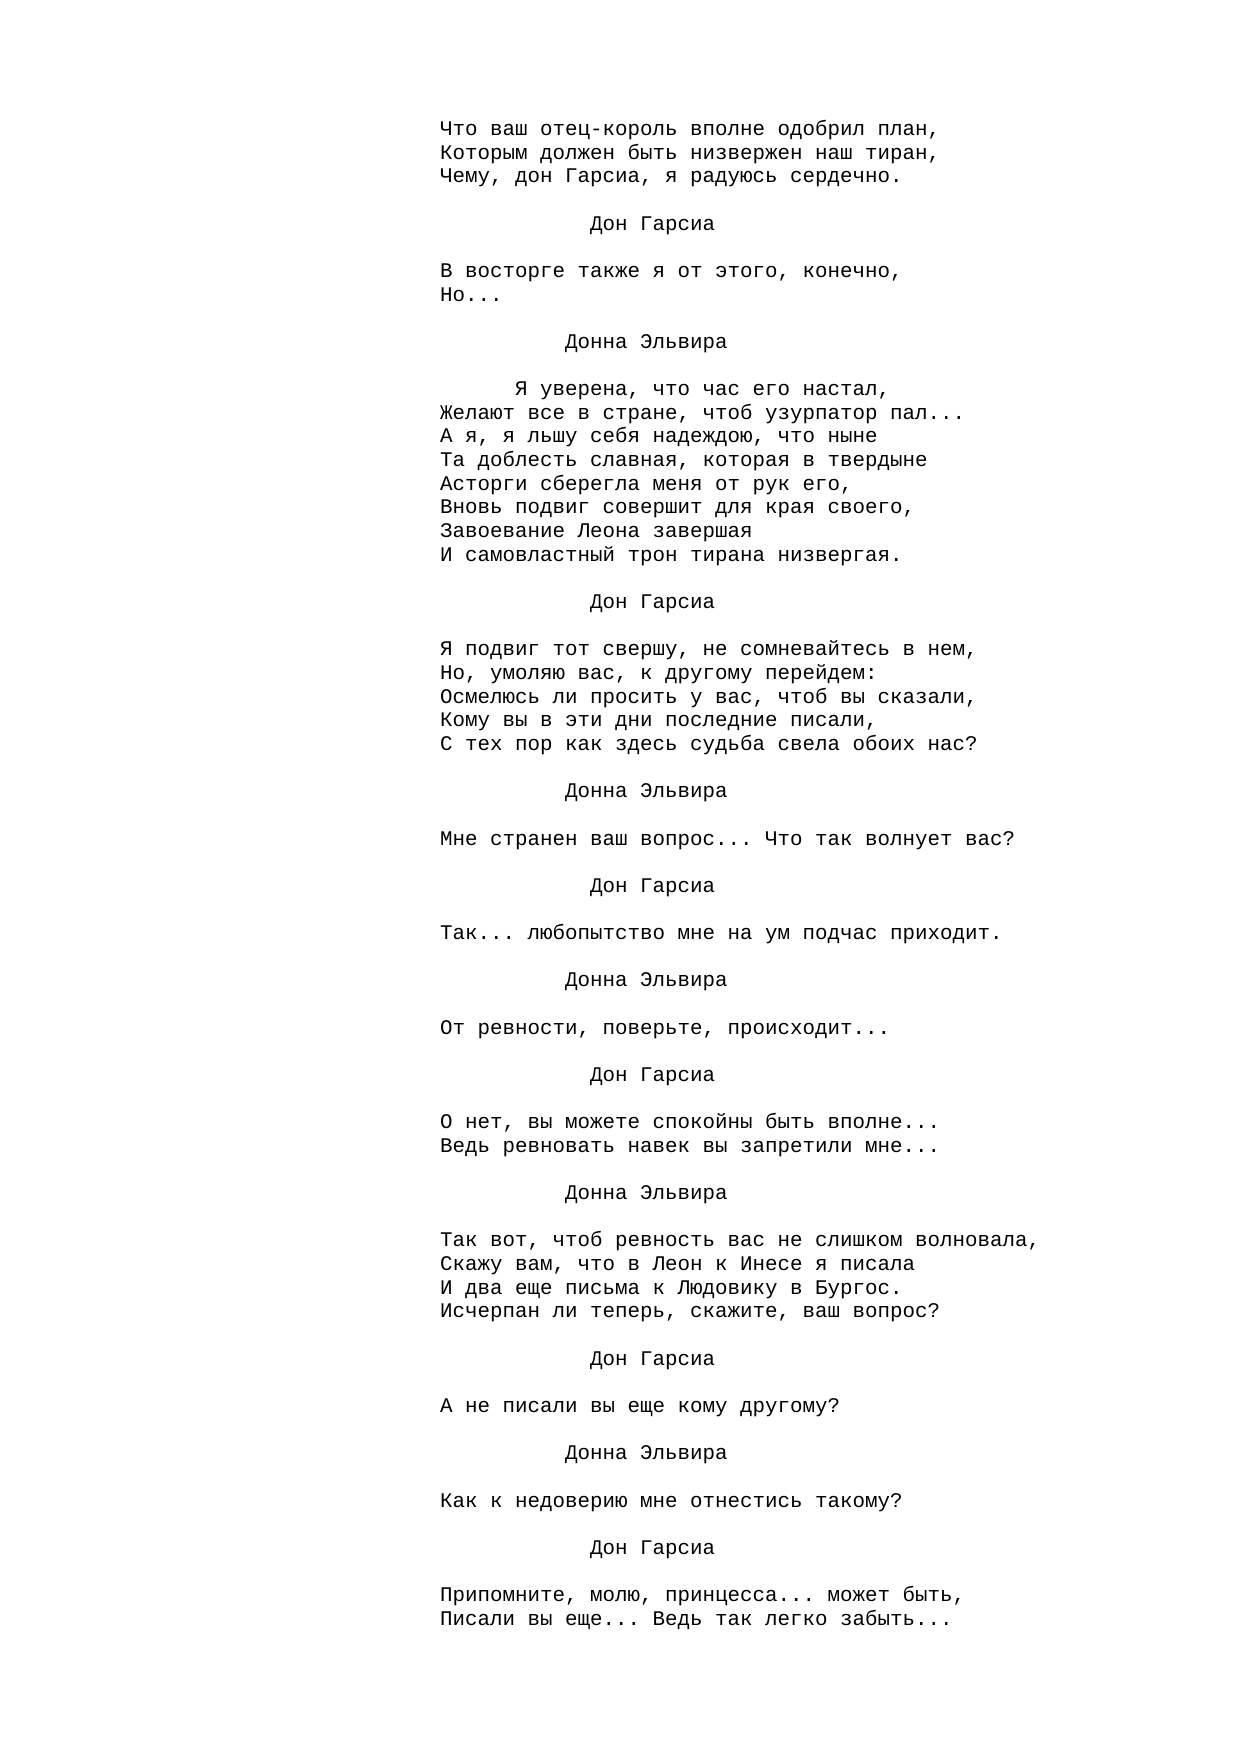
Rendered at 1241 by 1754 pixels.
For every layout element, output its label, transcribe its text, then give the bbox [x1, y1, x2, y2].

text От ревности, поверьте, происходит... [177, 1017, 1152, 1040]
text Дон Гарсиа [177, 213, 1152, 236]
text Скажу вам, что в Леон к Инесе я писала [177, 1253, 1152, 1277]
text Донна Эльвира [177, 780, 1152, 804]
text О нет, вы можете спокойны быть вполне... [177, 1111, 1152, 1135]
text А не писали вы еще кому другому? [177, 1395, 1152, 1419]
text Донна Эльвира [177, 1442, 1152, 1466]
text Дон Гарсиа [177, 591, 1152, 615]
text И самовластный трон тирана низвергая. [177, 544, 1152, 567]
text Асторги сберегла меня от рук его, [177, 473, 1152, 496]
text Донна Эльвира [177, 969, 1152, 993]
text Желают все в стране, чтоб узурпатор пал... [177, 402, 1152, 426]
text С тех пор как здесь судьба свела обоих нас? [177, 733, 1152, 757]
text Но... [177, 284, 1152, 307]
text Осмелюсь ли просить у вас, чтоб вы сказали, [177, 686, 1152, 709]
text Дон Гарсиа [177, 1537, 1152, 1561]
text Которым должен быть низвержен наш тиран, [177, 142, 1152, 165]
text Я подвиг тот свершу, не сомневайтесь в нем, [177, 638, 1152, 662]
text Как к недоверию мне отнестись такому? [177, 1489, 1152, 1513]
text Кому вы в эти дни последние писали, [177, 709, 1152, 733]
text Так... любопытство мне на ум подчас приходит. [177, 922, 1152, 946]
text Вновь подвиг совершит для края своего, [177, 496, 1152, 520]
text Донна Эльвира [177, 1182, 1152, 1206]
text Я уверена, что час его настал, [177, 378, 1152, 402]
text Ведь ревновать навек вы запретили мне... [177, 1135, 1152, 1158]
text Завоевание Леона завершая [177, 520, 1152, 544]
text Чему, дон Гарсиа, я радуюсь сердечно. [177, 165, 1152, 189]
text Дон Гарсиа [177, 1064, 1152, 1088]
text Дон Гарсиа [177, 1348, 1152, 1371]
text Что ваш отец-король вполне одобрил план, [177, 118, 1152, 142]
text А я, я льшу себя надеждою, что ныне [177, 426, 1152, 449]
text Та доблесть славная, которая в твердыне [177, 449, 1152, 473]
text Мне странен ваш вопрос... Что так волнует вас? [177, 827, 1152, 851]
text Донна Эльвира [177, 331, 1152, 354]
text Исчерпан ли теперь, скажите, ваш вопрос? [177, 1300, 1152, 1324]
text Писали вы еще... Ведь так легко забыть... [177, 1608, 1152, 1631]
text В восторге также я от этого, конечно, [177, 260, 1152, 284]
text Дон Гарсиа [177, 875, 1152, 898]
text Так вот, чтоб ревность вас не слишком волновала, [177, 1229, 1152, 1253]
text Но, умоляю вас, к другому перейдем: [177, 662, 1152, 686]
text И два еще письма к Людовику в Бургос. [177, 1277, 1152, 1300]
text Припомните, молю, принцесса... может быть, [177, 1584, 1152, 1608]
